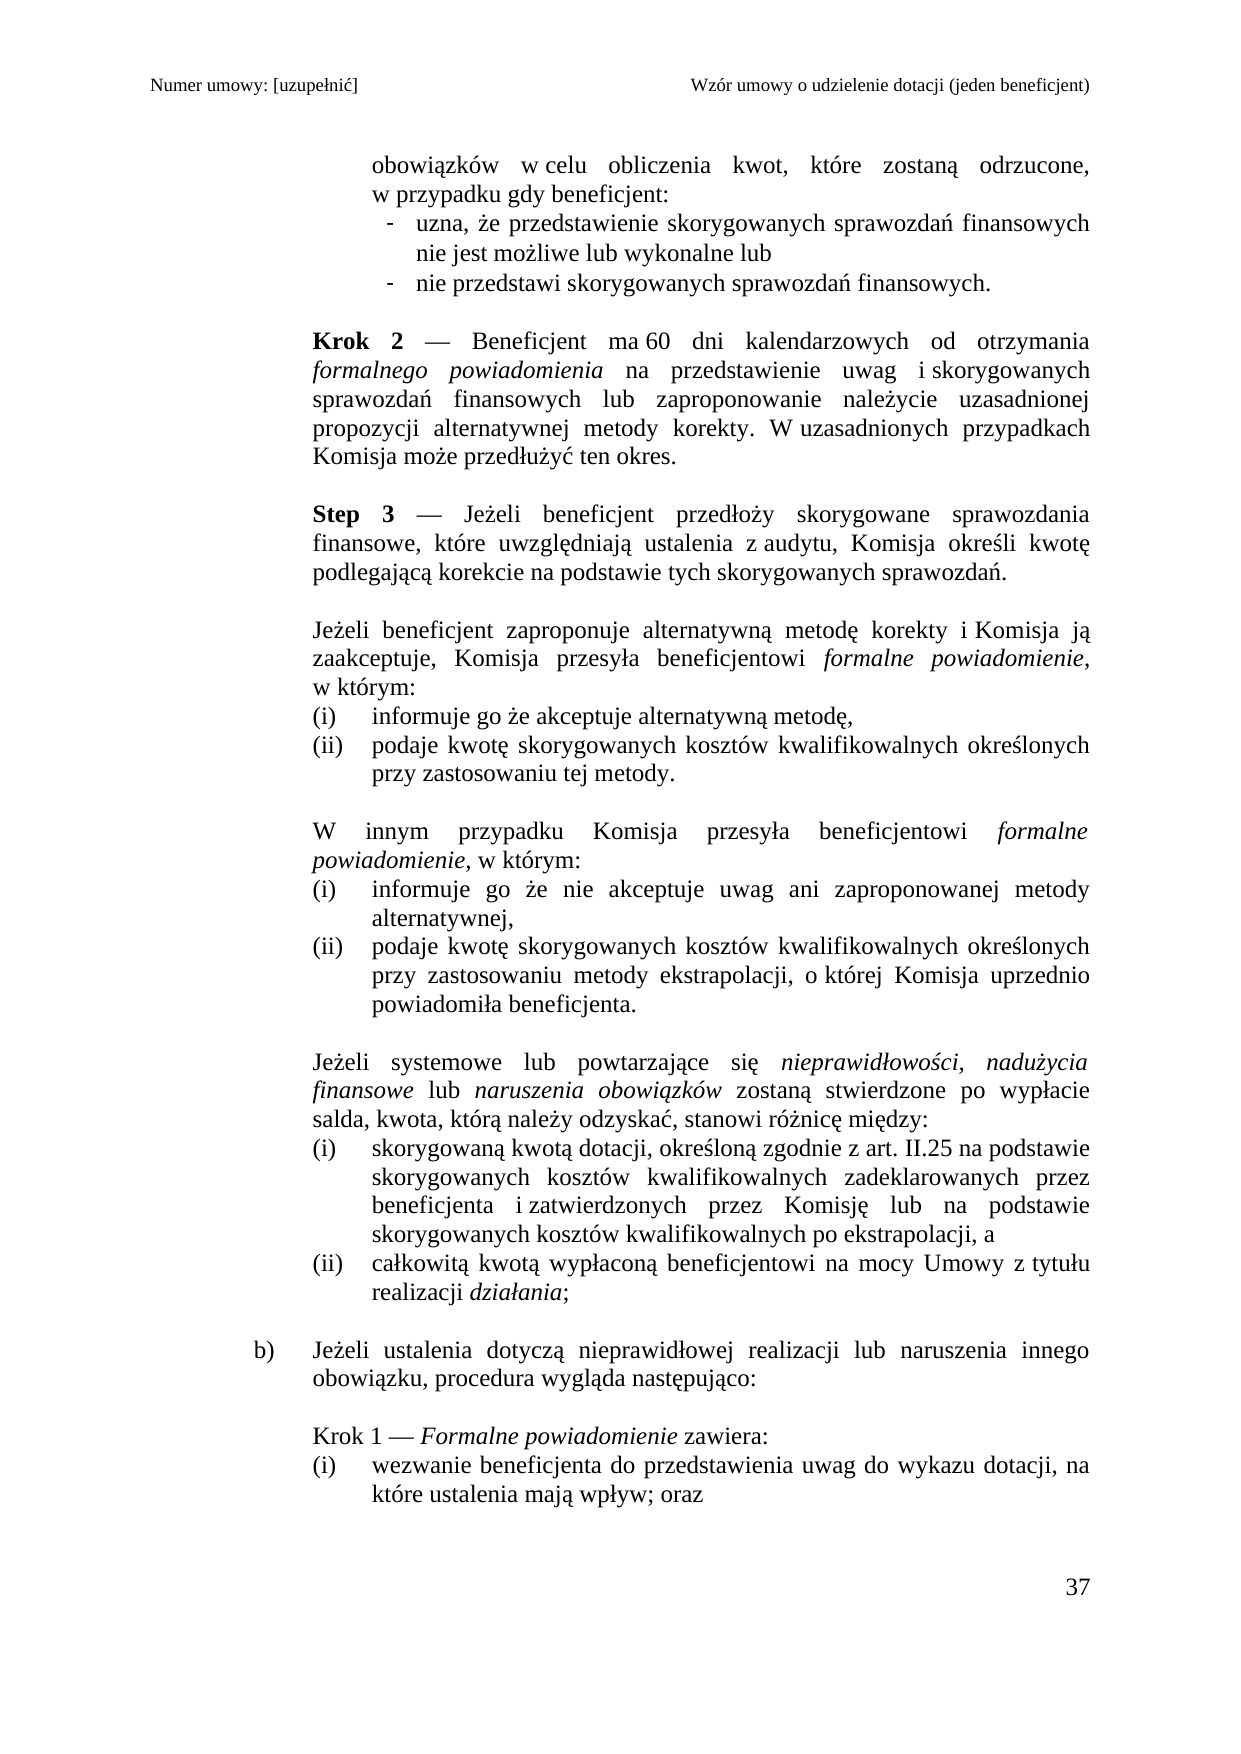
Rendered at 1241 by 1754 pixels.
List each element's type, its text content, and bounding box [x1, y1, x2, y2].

list całkowitą kwotą wypłaconą beneficjentowi na mocy Umowy z tytułu realizacji działania; [312, 1248, 1090, 1306]
list informuje go że akceptuje alternatywną metodę, [312, 701, 1090, 730]
text Krok 1 — Formalne powiadomienie zawiera: [312, 1421, 1090, 1450]
list Jeżeli ustalenia dotyczą nieprawidłowej realizacji lub naruszenia innego obowiązku, procedura wygląda następująco: [253, 1335, 1090, 1392]
list wezwanie beneficjenta do przedstawienia uwag do wykazu dotacji, na które ustalenia mają wpływ; oraz [312, 1450, 1090, 1508]
text Step 3 — Jeżeli beneficjent przedłoży skorygowane sprawozdania finansowe, które uwzględniają ustalenia z audytu, Komisja określi kwotę podlegającą korekcie na podstawie tych skorygowanych sprawozdań. [312, 499, 1090, 586]
text W innym przypadku Komisja przesyła beneficjentowi formalne powiadomienie, w którym: [312, 816, 1090, 874]
list podaje kwotę skorygowanych kosztów kwalifikowalnych określonych przy zastosowaniu tej metody. [312, 730, 1090, 787]
list skorygowaną kwotą dotacji, określoną zgodnie z art. II.25 na podstawie skorygowanych kosztów kwalifikowalnych zadeklarowanych przez beneficjenta i zatwierdzonych przez Komisję lub na podstawie skorygowanych kosztów kwalifikowalnych po ekstrapolacji, a [312, 1133, 1090, 1248]
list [312, 150, 1090, 207]
list uzna, że przedstawienie skorygowanych sprawozdań finansowych nie jest możliwe lub wykonalne lub [386, 207, 1090, 267]
text Jeżeli systemowe lub powtarzające się nieprawidłowości, nadużycia finansowe lub naruszenia obowiązków zostaną stwierdzone po wypłacie salda, kwota, którą należy odzyskać, stanowi różnicę między: [312, 1047, 1090, 1133]
text Jeżeli beneficjent zaproponuje alternatywną metodę korekty i Komisja ją zaakceptuje, Komisja przesyła beneficjentowi formalne powiadomienie, w którym: [312, 615, 1090, 701]
list nie przedstawi skorygowanych sprawozdań finansowych. [386, 267, 1090, 297]
list informuje go że nie akceptuje uwag ani zaproponowanej metody alternatywnej, [312, 874, 1090, 931]
text Krok 2 — Beneficjent ma 60 dni kalendarzowych od otrzymania formalnego powiadomienia na przedstawienie uwag i skorygowanych sprawozdań finansowych lub zaproponowanie należycie uzasadnionej propozycji alternatywnej metody korekty. W uzasadnionych przypadkach Komisja może przedłużyć ten okres. [312, 326, 1090, 470]
list podaje kwotę skorygowanych kosztów kwalifikowalnych określonych przy zastosowaniu metody ekstrapolacji, o której Komisja uprzednio powiadomiła beneficjenta. [312, 931, 1090, 1018]
